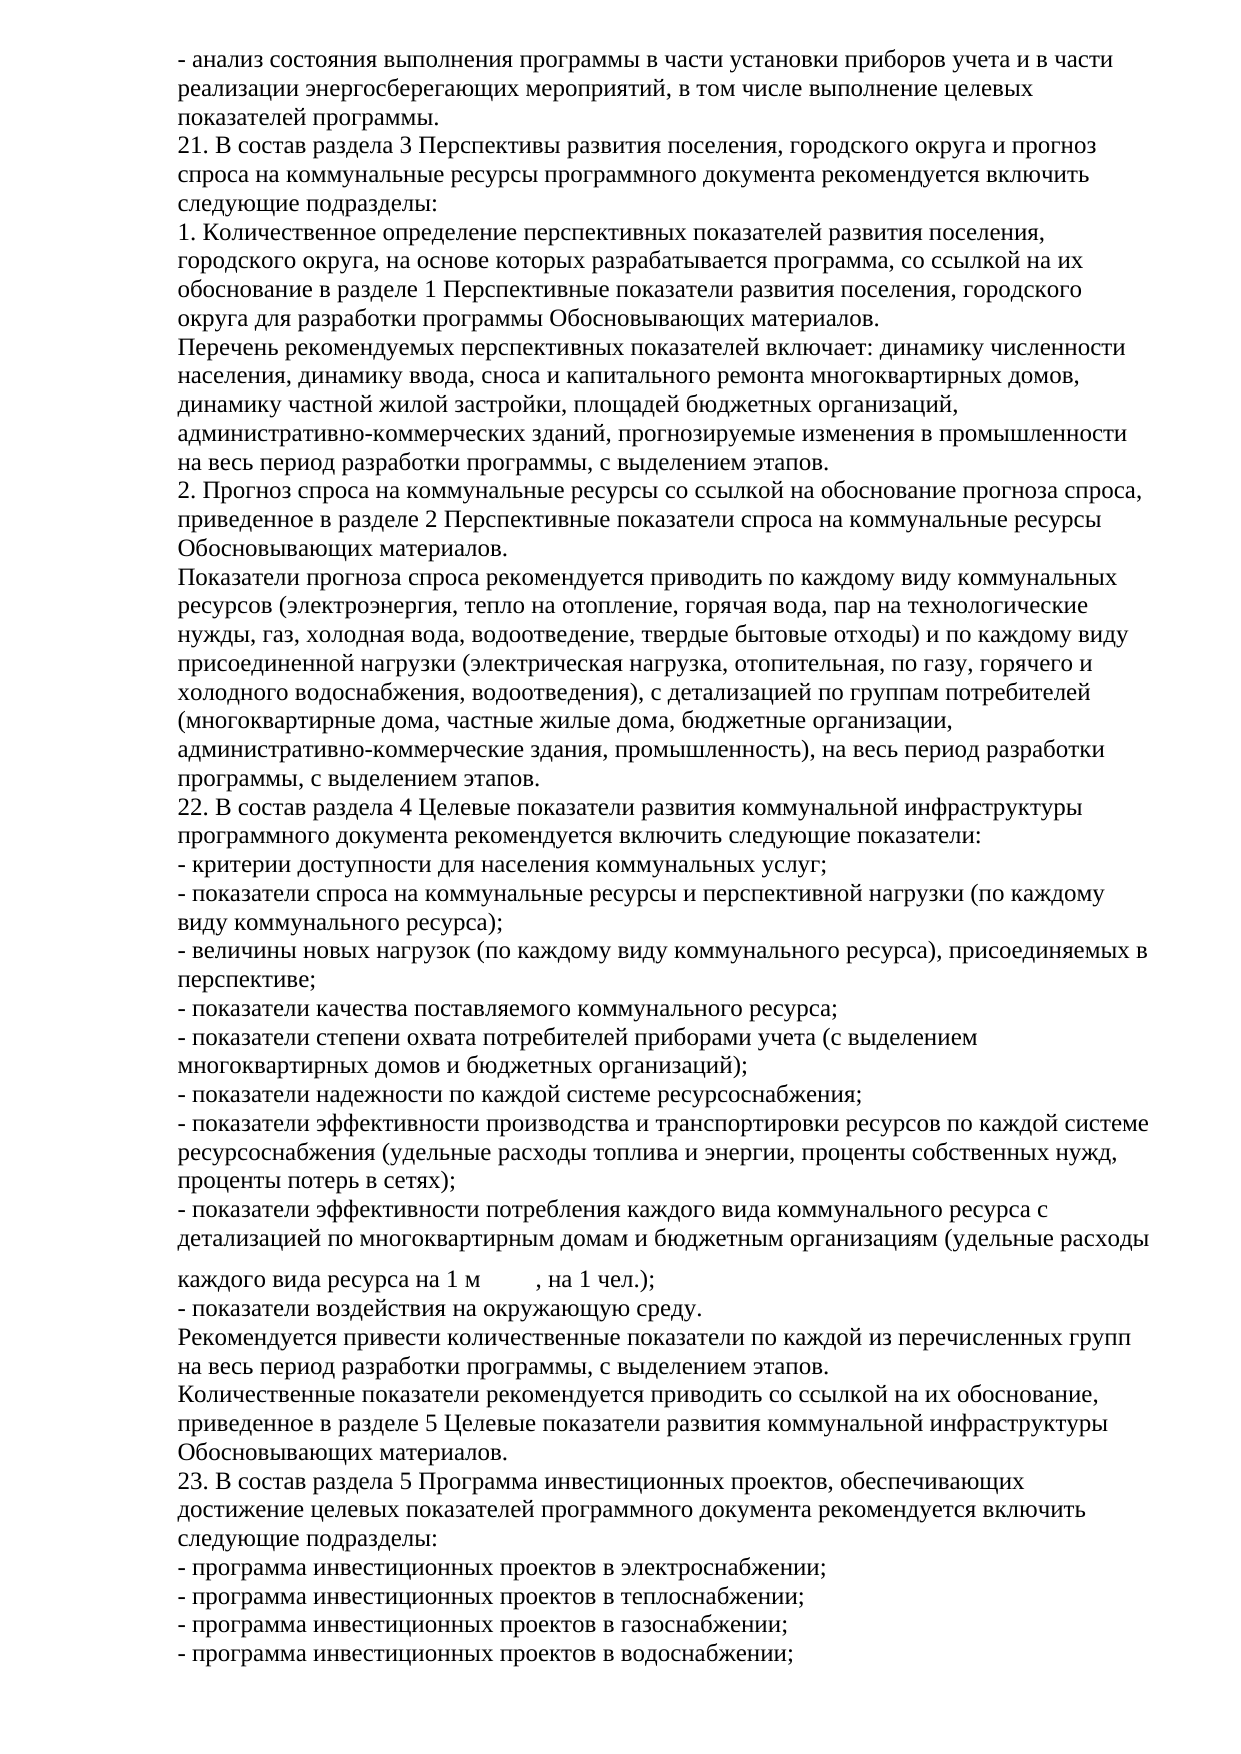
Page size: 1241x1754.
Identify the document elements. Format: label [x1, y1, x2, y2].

text [177, 44, 1152, 1667]
